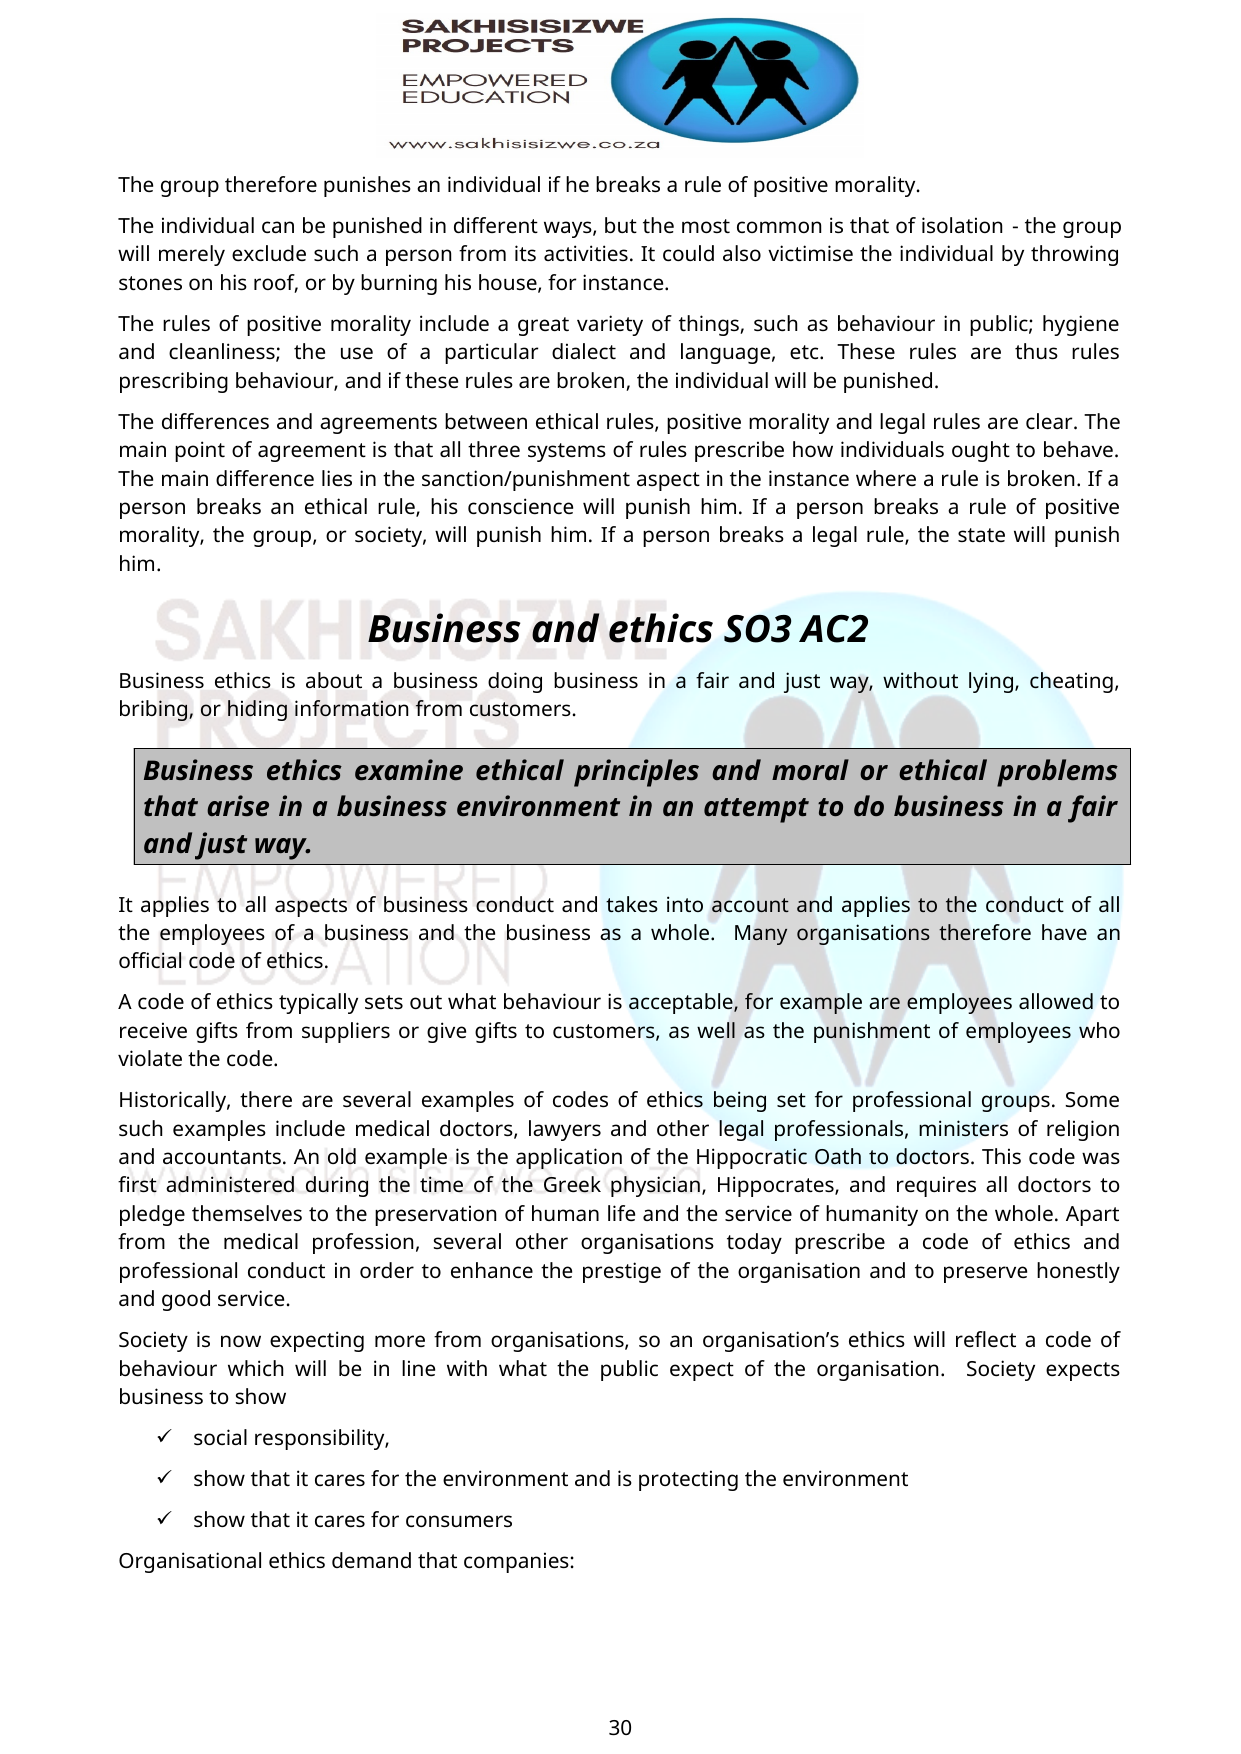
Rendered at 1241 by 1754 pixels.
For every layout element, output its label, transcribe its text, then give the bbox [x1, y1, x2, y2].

text Society is now expecting more from organisations, so an organisation’s ethics will reflect a code of behaviour which will be in line with what the public expect of the organisation. Society expects business to show [118, 1325, 1122, 1411]
text The group therefore punishes an individual if he breaks a rule of positive morality. [118, 170, 1122, 199]
subtitle Business and ethics SO3 AC2 [118, 602, 1122, 653]
text It applies to all aspects of business conduct and takes into account and applies to the conduct of all the employees of a business and the business as a whole. Many organisations therefore have an official code of ethics. [118, 890, 1122, 975]
text Organisational ethics demand that companies: [118, 1546, 1122, 1574]
text Business ethics examine ethical principles and moral or ethical problems that arise in a business environment in an attempt to do business in a fair and just way. [135, 749, 1130, 864]
text A code of ethics typically sets out what behaviour is acceptable, for example are employees allowed to receive gifts from suppliers or give gifts to customers, as well as the punishment of employees who violate the code. [118, 987, 1122, 1073]
text Business ethics is about a business doing business in a fair and just way, without lying, cheating, bribing, or hiding information from customers. [118, 666, 1122, 723]
text The differences and agreements between ethical rules, positive morality and legal rules are clear. The main point of agreement is that all three systems of rules prescribe how individuals ought to behave. The main difference lies in the sanction/punishment aspect in the instance where a rule is broken. If a person breaks an ethical rule, his conscience will punish him. If a person breaks a rule of positive morality, the group, or society, will punish him. If a person breaks a legal rule, the state will punish him. [118, 407, 1122, 577]
text Historically, there are several examples of codes of ethics being set for professional groups. Some such examples include medical doctors, lawyers and other legal professionals, ministers of religion and accountants. An old example is the application of the Hippocratic Oath to doctors. This code was first administered during the time of the Greek physician, Hippocrates, and requires all doctors to pledge themselves to the preservation of human life and the service of humanity on the whole. Apart from the medical profession, several other organisations today prescribe a code of ethics and professional conduct in order to enhance the prestige of the organisation and to preserve honestly and good service. [118, 1085, 1122, 1313]
picture [376, 12, 864, 158]
text The rules of positive morality include a great variety of things, such as behaviour in public; hygiene and cleanliness; the use of a particular dialect and language, etc. These rules are thus rules prescribing behaviour, and if these rules are broken, the individual will be punished. [118, 309, 1122, 394]
list social responsibility, [156, 1423, 1122, 1452]
text The individual can be punished in different ways, but the most common is that of isolation - the group will merely exclude such a person from its activities. It could also victimise the individual by throwing stones on his roof, or by burning his house, for instance. [118, 211, 1122, 296]
list show that it cares for consumers [156, 1505, 1122, 1533]
list show that it cares for the environment and is protecting the environment [156, 1464, 1122, 1492]
